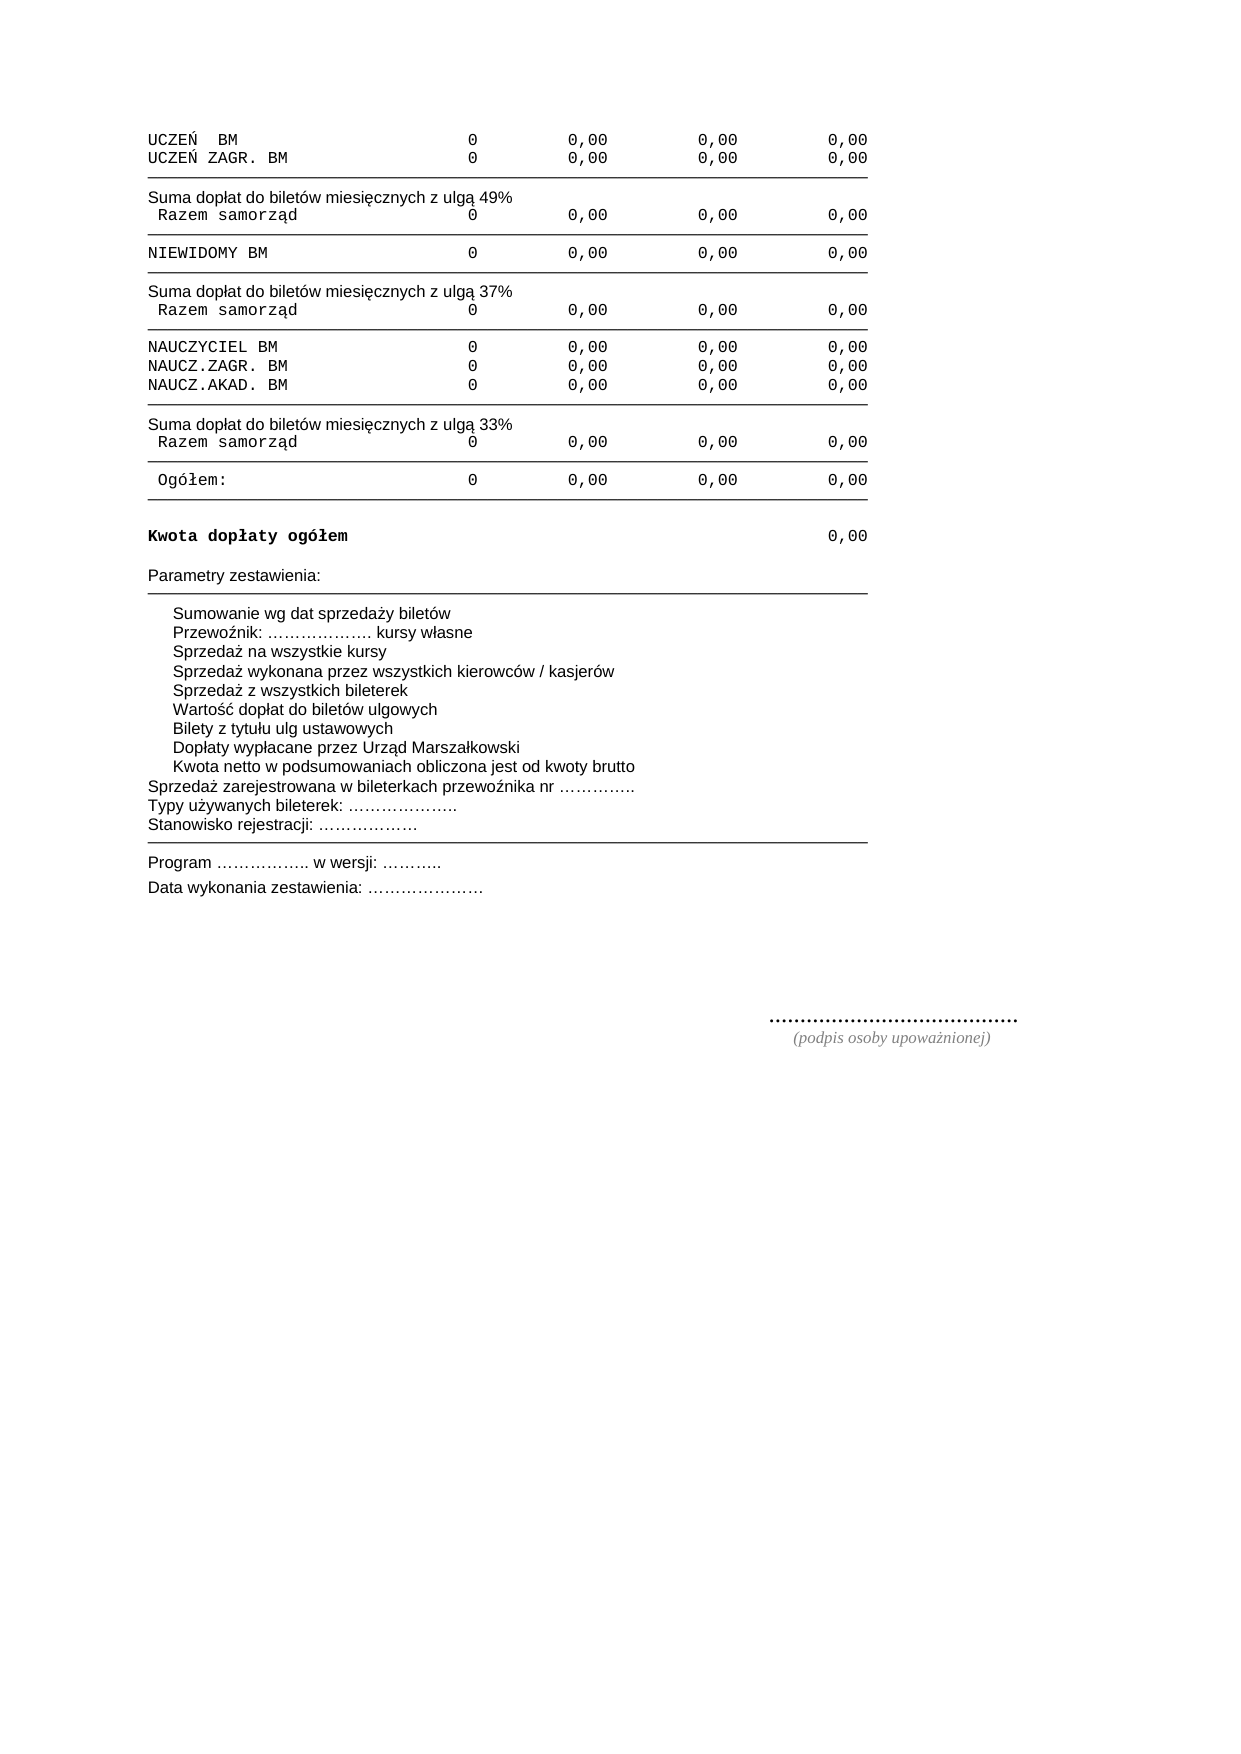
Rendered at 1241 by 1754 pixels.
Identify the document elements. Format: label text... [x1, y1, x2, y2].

text Suma dopłat do biletów miesięcznych z ulgą 33% [148, 414, 1107, 434]
text Stanowisko rejestracji: ……………… [148, 815, 1107, 834]
text Razem samorząd 0 0,00 0,00 0,00 [148, 434, 1107, 452]
text Suma dopłat do biletów miesięcznych z ulgą 37% [148, 282, 1107, 301]
text Ogółem: 0 0,00 0,00 0,00 [148, 471, 1107, 490]
text Razem samorząd 0 0,00 0,00 0,00 [148, 301, 1107, 320]
text Wartość dopłat do biletów ulgowych [148, 700, 1107, 719]
text Typy używanych bileterek: ……………….. [148, 796, 1107, 815]
text Parametry zestawienia: [148, 566, 1107, 585]
text Razem samorząd 0 0,00 0,00 0,00 [148, 207, 1107, 226]
text ———————————————————————————————————————————————————————————————————————— [148, 263, 1107, 282]
text NAUCZYCIEL BM 0 0,00 0,00 0,00 [148, 339, 1107, 358]
text (podpis osoby upoważnionej) [679, 1028, 1107, 1061]
text NAUCZ.ZAGR. BM 0 0,00 0,00 0,00 [148, 358, 1107, 377]
text ........................................ [679, 999, 1107, 1028]
text ———————————————————————————————————————————————————————————————————————— [148, 396, 1107, 414]
text Bilety z tytułu ulg ustawowych [148, 719, 1107, 738]
text Dopłaty wypłacane przez Urząd Marszałkowski [148, 738, 1107, 757]
text Kwota netto w podsumowaniach obliczona jest od kwoty brutto [148, 757, 1107, 776]
text ———————————————————————————————————————————————————————————————————————— [148, 452, 1107, 471]
text Sprzedaż z wszystkich bileterek [148, 681, 1107, 700]
text Przewoźnik: ………………. kursy własne [148, 623, 1107, 642]
text ———————————————————————————————————————————————————————————————————————— [148, 226, 1107, 244]
text NIEWIDOMY BM 0 0,00 0,00 0,00 [148, 244, 1107, 263]
text Sumowanie wg dat sprzedaży biletów [148, 604, 1107, 623]
text ———————————————————————————————————————————————————————————————————————— [148, 585, 1107, 604]
text Suma dopłat do biletów miesięcznych z ulgą 49% [148, 188, 1107, 207]
text NAUCZ.AKAD. BM 0 0,00 0,00 0,00 [148, 377, 1107, 396]
text Sprzedaż wykonana przez wszystkich kierowców / kasjerów [148, 661, 1107, 681]
text ———————————————————————————————————————————————————————————————————————— [148, 490, 1107, 509]
text ———————————————————————————————————————————————————————————————————————— [148, 320, 1107, 339]
text UCZEŃ ZAGR. BM 0 0,00 0,00 0,00 [148, 150, 1107, 169]
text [148, 169, 1107, 188]
text ———————————————————————————————————————————————————————————————————————— [148, 834, 1107, 853]
text Sprzedaż zarejestrowana w bileterkach przewoźnika nr ………….. [148, 776, 1107, 796]
text Data wykonania zestawienia: ………………… [54, 878, 1107, 897]
text Sprzedaż na wszystkie kursy [148, 642, 1107, 661]
text UCZEŃ BM 0 0,00 0,00 0,00 [148, 131, 1107, 150]
text Program …………….. w wersji: ……….. [148, 853, 1107, 872]
text Kwota dopłaty ogółem 0,00 [148, 528, 1107, 547]
